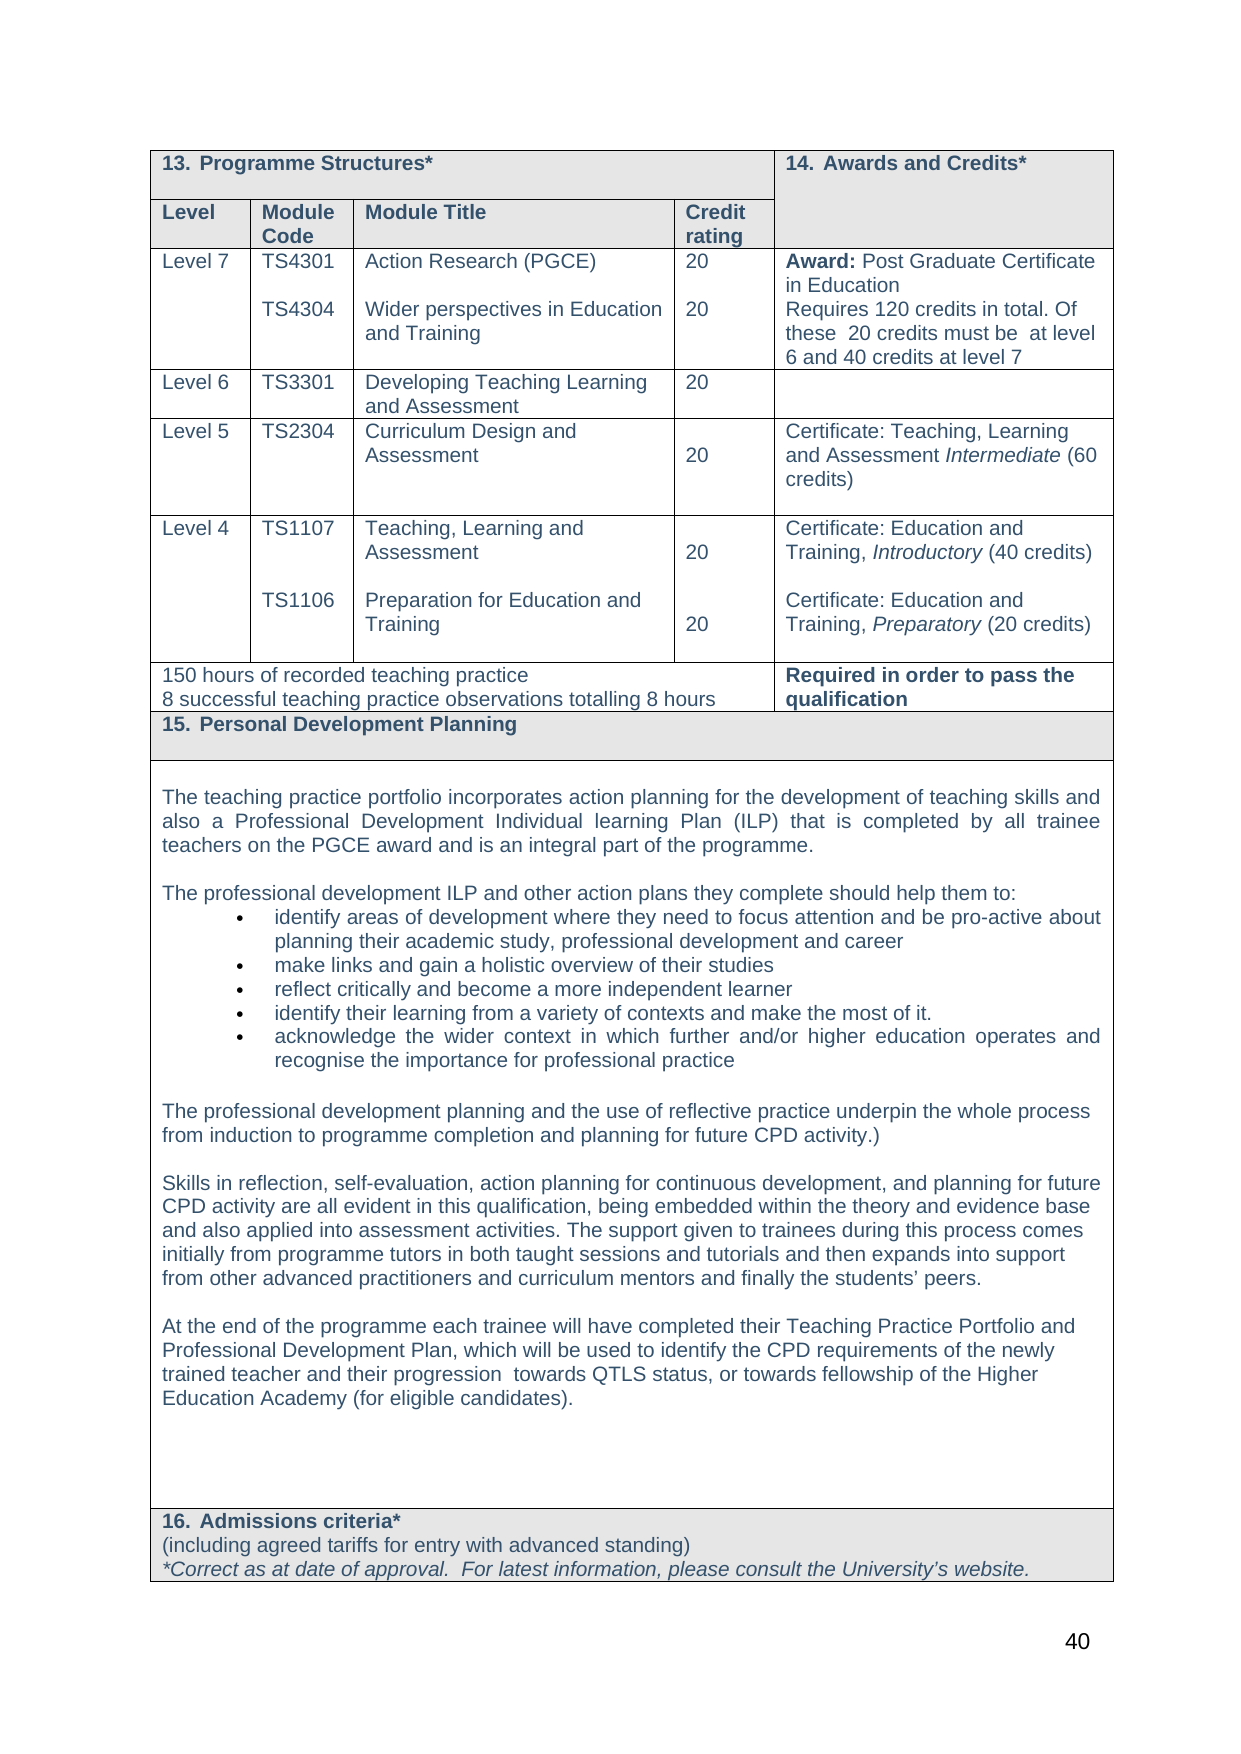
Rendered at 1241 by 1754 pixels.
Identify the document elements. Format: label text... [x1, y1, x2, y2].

table_cell Credit rating [675, 200, 774, 248]
table_cell 20 20 [675, 516, 774, 662]
table_cell Action Research (PGCE) Wider perspectives in Education and Training [354, 249, 674, 369]
table_header 13. Programme Structures* [151, 151, 774, 199]
table_cell 20 [675, 370, 774, 418]
table_cell The teaching practice portfolio incorporates action planning for the development of teaching skills and also a Professional Development Individual learning Plan (ILP) that is completed by all trainee teachers on the PGCE award and is an integral part of the programme. The professional development ILP and other action plans they complete should help them to: identify areas of development where they need to focus attention and be pro-active about planning their academic study, professional development and career make links and gain a holistic overview of their studies reflect critically and become a more independent learner identify their learning from a variety of contexts and make the most of it. acknowledge the wider context in which further and/or higher education operates and recognise the importance for professional practice The professional development planning and the use of reflective practice underpin the whole process from induction to programme completion and planning for future CPD activity.) Skills in reflection, self-evaluation, action planning for continuous development, and planning for future CPD activity are all evident in this qualification, being embedded within the theory and evidence base and also applied into assessment activities. The support given to trainees during this process comes initially from programme tutors in both taught sessions and tutorials and then expands into support from other advanced practitioners and curriculum mentors and finally the students’ peers. At the end of the programme each trainee will have completed their Teaching Practice Portfolio and Professional Development Plan, which will be used to identify the CPD requirements of the newly trained teacher and their progression towards QTLS status, or towards fellowship of the Higher Education Academy (for eligible candidates). [151, 761, 1113, 1508]
table_cell 15. Personal Development Planning [151, 712, 1113, 760]
table_cell TS4301 TS4304 [251, 249, 353, 369]
table_cell Level [151, 200, 250, 248]
table_cell [775, 370, 1113, 418]
table_cell TS3301 [251, 370, 353, 418]
table_cell Module Code [251, 200, 353, 248]
table_cell Award: Post Graduate Certificate in Education Requires 120 credits in total. Of these 20 credits must be at level 6 and 40 credits at level 7 [775, 249, 1113, 369]
table_cell Certificate: Teaching, Learning and Assessment Intermediate (60 credits) [775, 419, 1113, 514]
table_cell TS2304 [251, 419, 353, 514]
table_cell 20 20 [675, 249, 774, 369]
table_cell 20 [675, 419, 774, 514]
table_cell Level 6 [151, 370, 250, 418]
table_cell Developing Teaching Learning and Assessment [354, 370, 674, 418]
table_cell Level 4 [151, 516, 250, 662]
table_header 14. Awards and Credits* [775, 151, 1113, 248]
table_cell Curriculum Design and Assessment [354, 419, 674, 514]
table_cell Certificate: Education and Training, Introductory (40 credits) Certificate: Education and Training, Preparatory (20 credits) [775, 516, 1113, 662]
table_cell Module Title [354, 200, 674, 248]
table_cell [151, 1509, 1113, 1581]
table_cell Level 5 [151, 419, 250, 514]
table_cell TS1107 TS1106 [251, 516, 353, 662]
table_cell Required in order to pass the qualification [775, 663, 1113, 711]
table_cell 150 hours of recorded teaching practice 8 successful teaching practice observations totalling 8 hours [151, 663, 774, 711]
table_cell Teaching, Learning and Assessment Preparation for Education and Training [354, 516, 674, 662]
table_cell Level 7 [151, 249, 250, 369]
